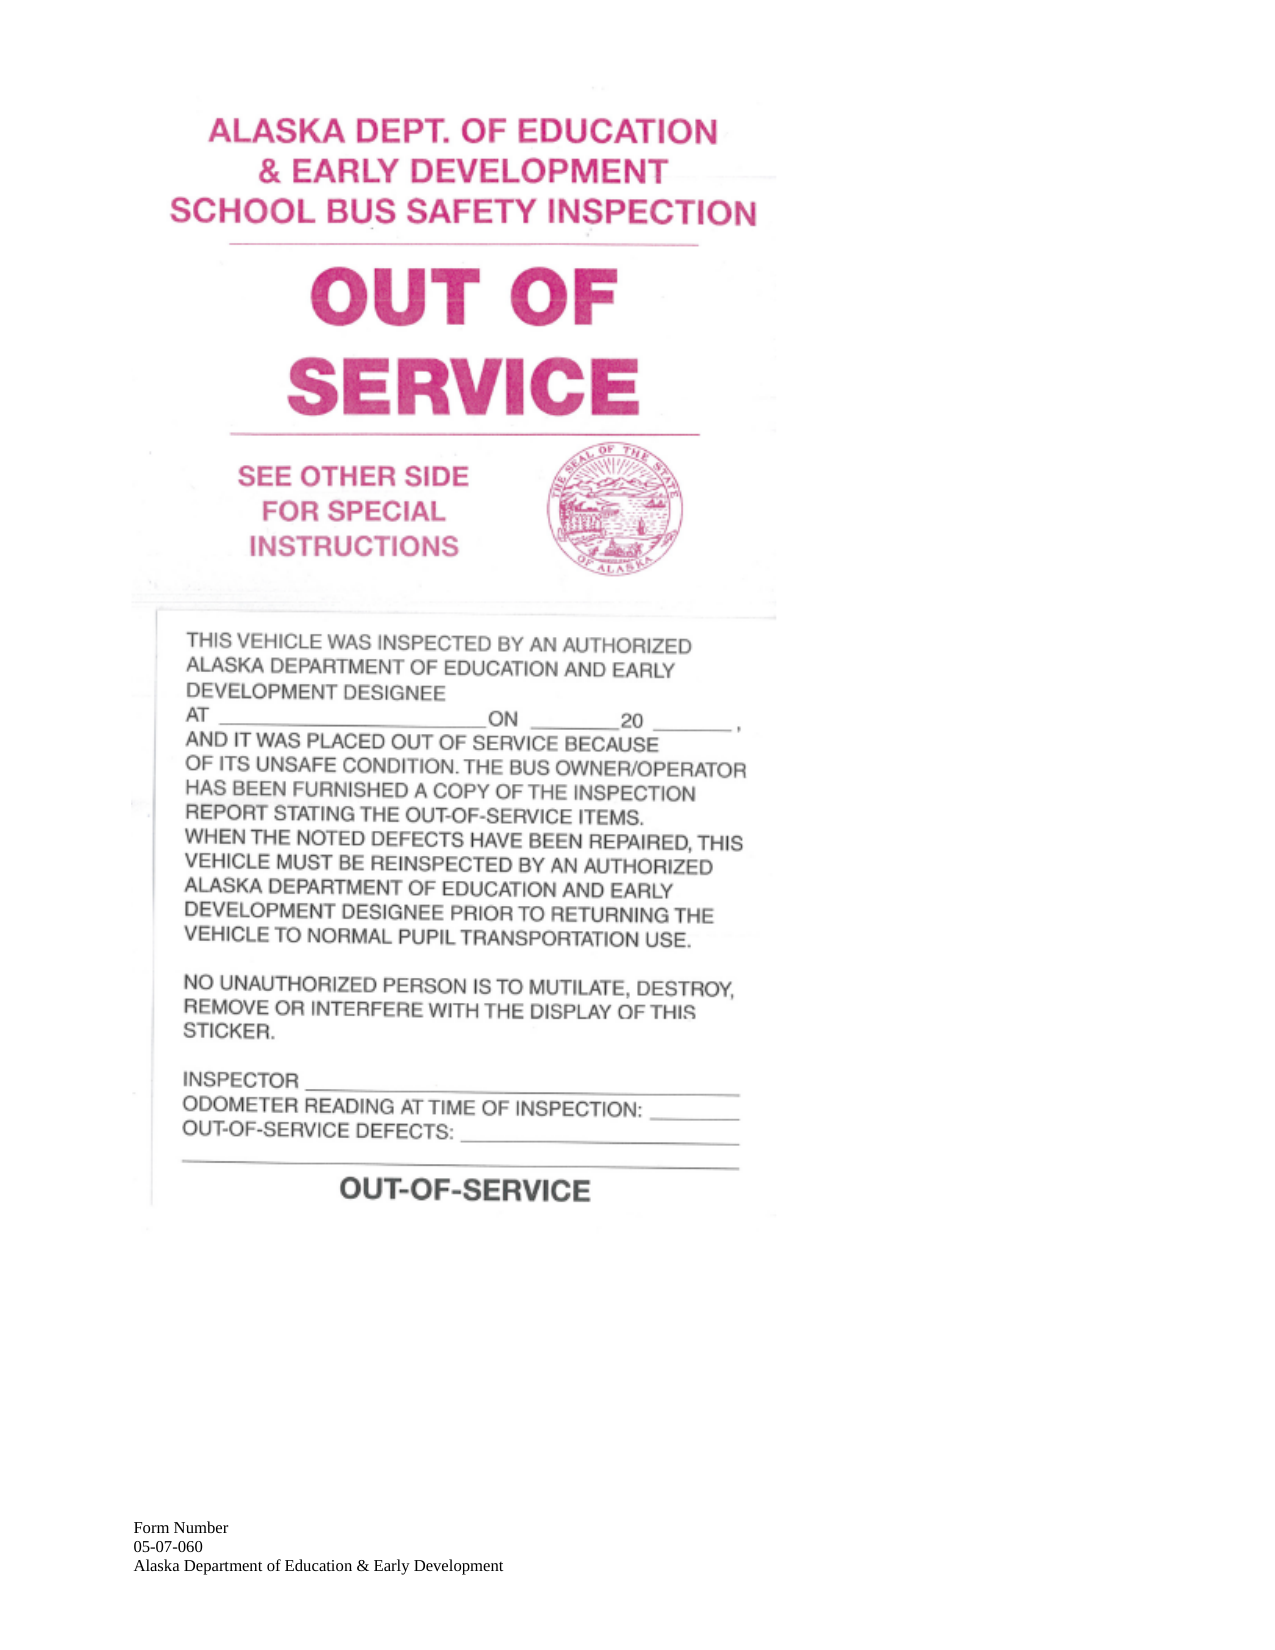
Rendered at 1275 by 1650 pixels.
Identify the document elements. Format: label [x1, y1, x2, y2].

picture [131, 84, 777, 1235]
